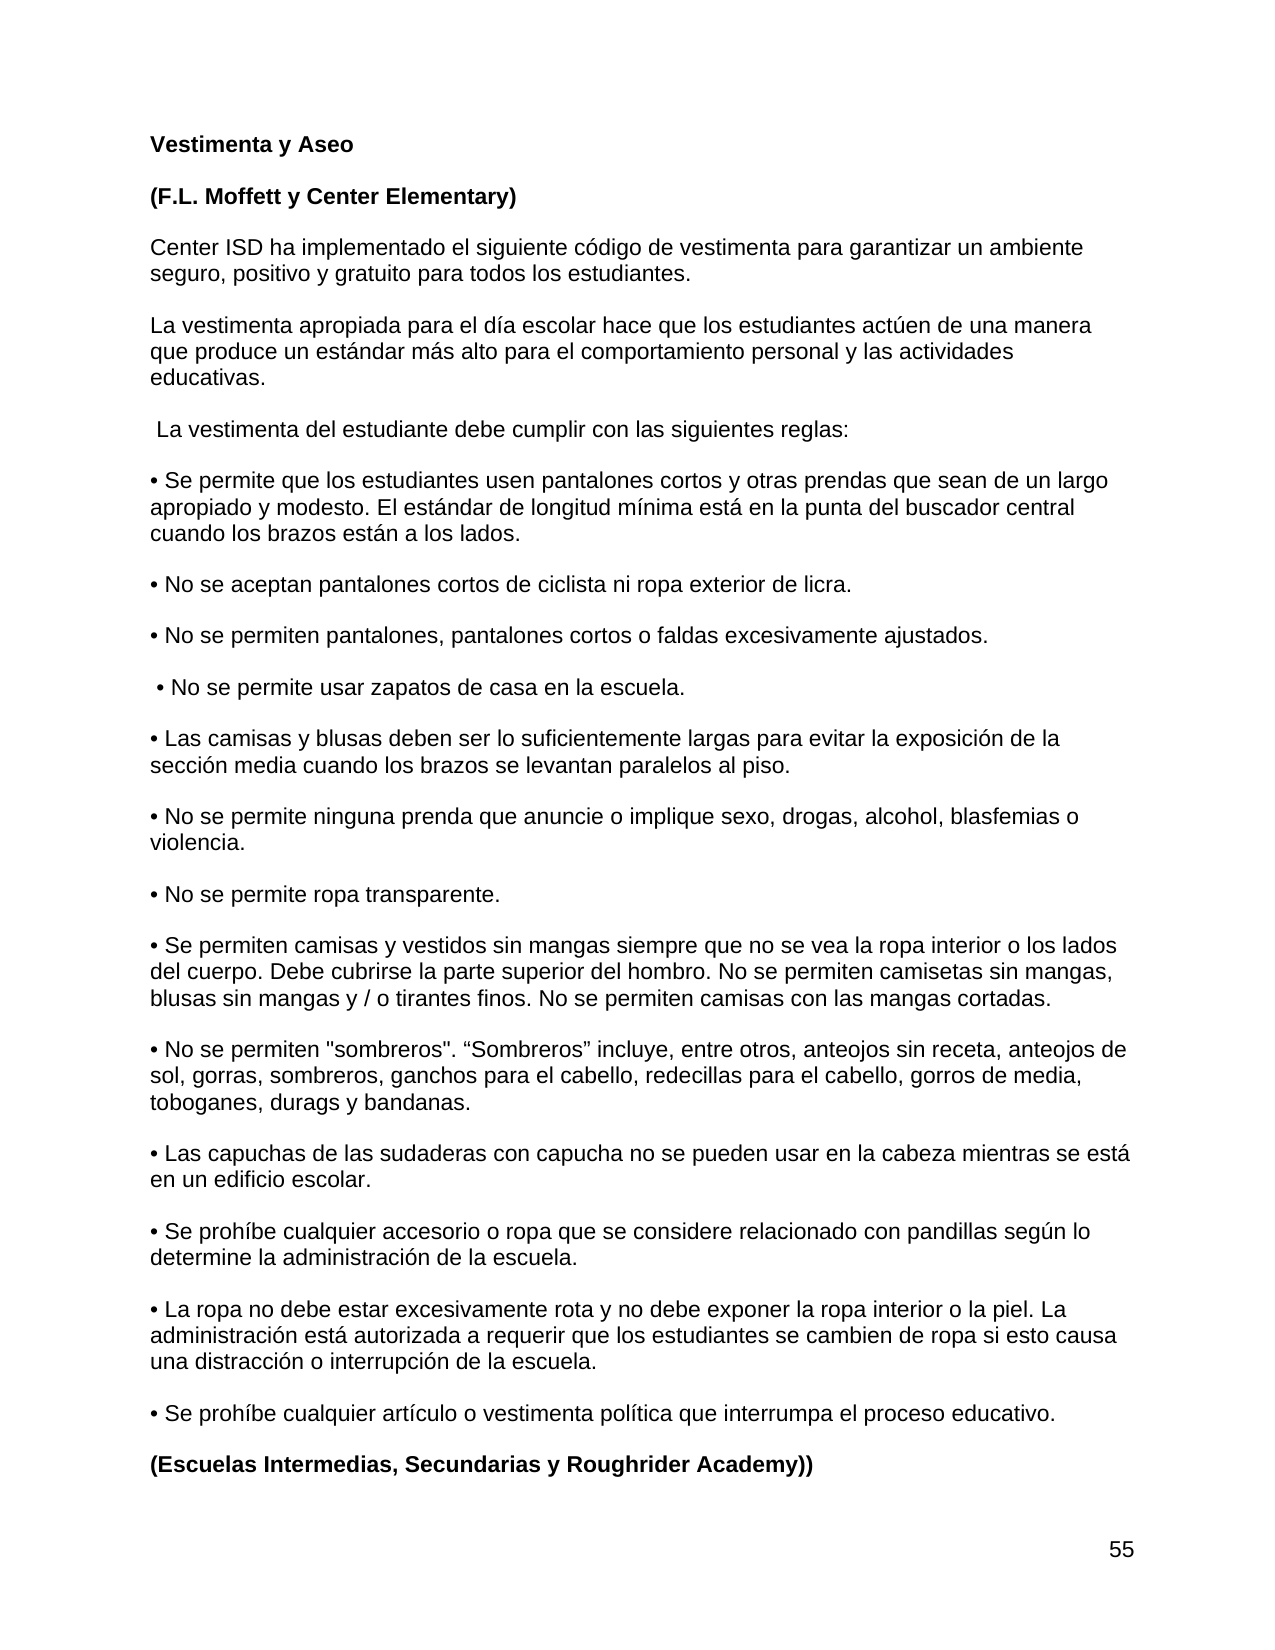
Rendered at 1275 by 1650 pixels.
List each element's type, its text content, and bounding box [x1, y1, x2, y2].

text • Se prohíbe cualquier accesorio o ropa que se considere relacionado con pandillas según lo determine la administración de la escuela. [150, 1218, 1134, 1271]
text • La ropa no debe estar excesivamente rota y no debe exponer la ropa interior o la piel. La administración está autorizada a requerir que los estudiantes se cambien de ropa si esto causa una distracción o interrupción de la escuela. [150, 1296, 1134, 1374]
text La vestimenta del estudiante debe cumplir con las siguientes reglas: [150, 416, 1134, 442]
text La vestimenta apropiada para el día escolar hace que los estudiantes actúen de una manera que produce un estándar más alto para el comportamiento personal y las actividades educativas. [150, 312, 1134, 391]
text • No se permite ninguna prenda que anuncie o implique sexo, drogas, alcohol, blasfemias o violencia. [150, 803, 1134, 856]
text • No se permite ropa transparente. [150, 881, 1134, 907]
text • Las camisas y blusas deben ser lo suficientemente largas para evitar la exposición de la sección media cuando los brazos se levantan paralelos al piso. [150, 725, 1134, 778]
text • Las capuchas de las sudaderas con capucha no se pueden usar en la cabeza mientras se está en un edificio escolar. [150, 1140, 1134, 1193]
text • No se aceptan pantalones cortos de ciclista ni ropa exterior de licra. [150, 571, 1134, 597]
text (F.L. Moffett y Center Elementary) [150, 183, 1134, 209]
text • No se permiten pantalones, pantalones cortos o faldas excesivamente ajustados. [150, 622, 1134, 649]
text • No se permite usar zapatos de casa en la escuela. [150, 674, 1134, 700]
text (Escuelas Intermedias, Secundarias y Roughrider Academy)) [150, 1451, 1134, 1477]
text • Se prohíbe cualquier artículo o vestimenta política que interrumpa el proceso educativo. [150, 1399, 1134, 1426]
text • Se permiten camisas y vestidos sin mangas siempre que no se vea la ropa interior o los lados del cuerpo. Debe cubrirse la parte superior del hombro. No se permiten camisetas sin mangas, blusas sin mangas y / o tirantes finos. No se permiten camisas con las mangas cortadas. [150, 932, 1134, 1011]
text • No se permiten "sombreros". “Sombreros” incluye, entre otros, anteojos sin receta, anteojos de sol, gorras, sombreros, ganchos para el cabello, redecillas para el cabello, gorros de media, toboganes, durags y bandanas. [150, 1036, 1134, 1115]
text Vestimenta y Aseo [150, 131, 1134, 158]
text Center ISD ha implementado el siguiente código de vestimenta para garantizar un ambiente seguro, positivo y gratuito para todos los estudiantes. [150, 234, 1134, 287]
text • Se permite que los estudiantes usen pantalones cortos y otras prendas que sean de un largo apropiado y modesto. El estándar de longitud mínima está en la punta del buscador central cuando los brazos están a los lados. [150, 467, 1134, 546]
